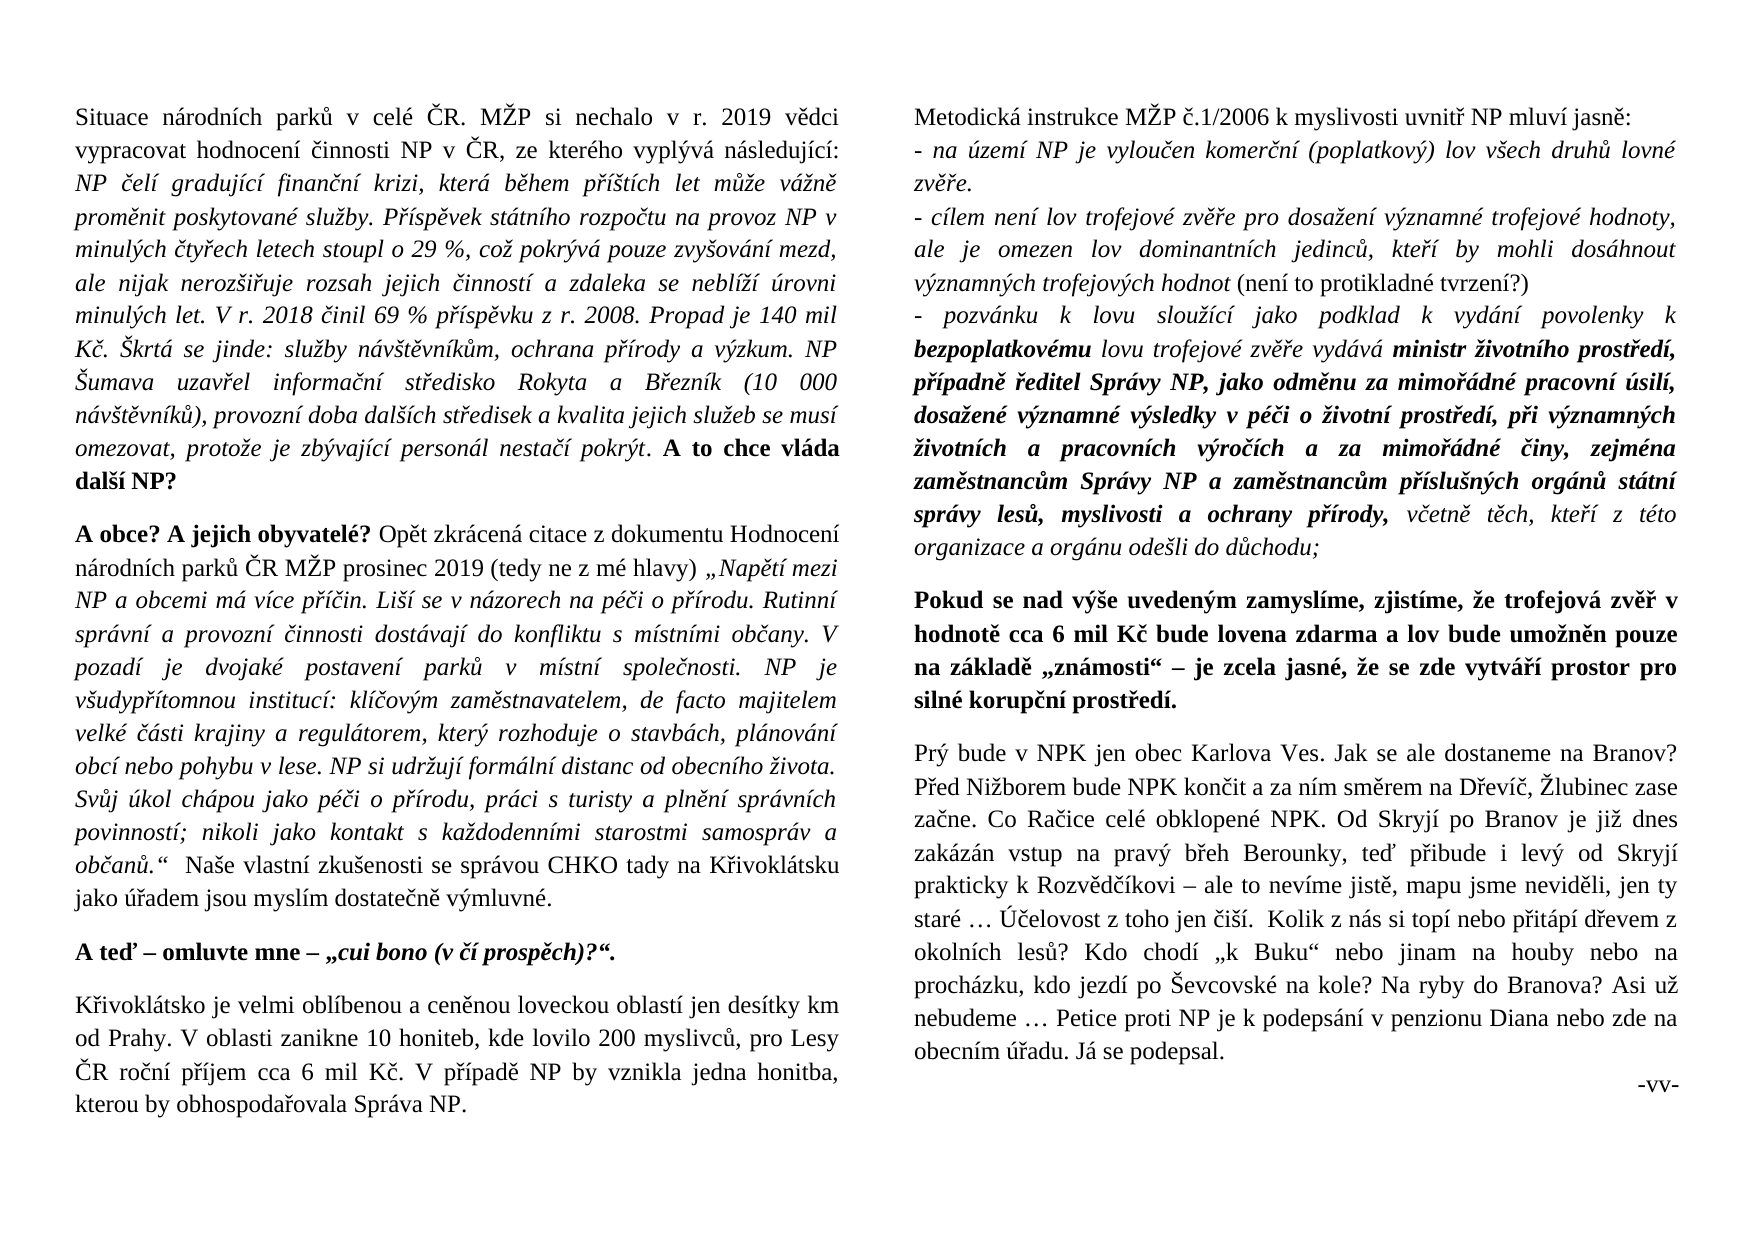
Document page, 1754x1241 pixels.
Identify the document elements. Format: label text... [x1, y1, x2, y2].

text - na území NP je vyloučen komerční (poplatkový) lov všech druhů lovné zvěře. [914, 136, 1679, 197]
text - cílem není lov trofejové zvěře pro dosažení významné trofejové hodnoty, ale je omezen lov dominantních jedinců, kteří by mohli dosáhnout významných trofejových hodnot (není to protikladné tvrzení?) [914, 202, 1679, 296]
text Metodická instrukce MŽP č.1/2006 k myslivosti uvnitř NP mluví jasně: [914, 102, 1679, 131]
text A obce? A jejich obyvatelé? Opět zkrácená citace z dokumentu Hodnocení národních parků ČR MŽP prosinec 2019 (tedy ne z mé hlavy) „Napětí mezi NP a obcemi má více příčin. Liší se v názorech na péči o přírodu. Rutinní správní a provozní činnosti dostávají do konfliktu s místními občany. V pozadí je dvojaké postavení parků v místní společnosti. NP je všudypřítomnou institucí: klíčovým zaměstnavatelem, de facto majitelem velké části krajiny a regulátorem, který rozhoduje o stavbách, plánování obcí nebo pohybu v lese. NP si udržují formální distanc od obecního života. Svůj úkol chápou jako péči o přírodu, práci s turisty a plnění správních povinností; nikoli jako kontakt s každodenními starostmi samospráv a občanů.“ Naše vlastní zkušenosti se správou CHKO tady na Křivoklátsku jako úřadem jsou myslím dostatečně výmluvné. [75, 519, 840, 912]
text Křivoklátsko je velmi oblíbenou a ceněnou loveckou oblastí jen desítky km od Prahy. V oblasti zanikne 10 honiteb, kde lovilo 200 myslivců, pro Lesy ČR roční příjem cca 6 mil Kč. V případě NP by vznikla jedna honitba, kterou by obhospodařovala Správa NP. [75, 991, 840, 1118]
text A teď – omluvte mne – „cui bono (v čí prospěch)?“. [75, 937, 840, 965]
text Situace národních parků v celé ČR. MŽP si nechalo v r. 2019 vědci vypracovat hodnocení činnosti NP v ČR, ze kterého vyplývá následující: NP čelí gradující finanční krizi, která během příštích let může vážně proměnit poskytované služby. Příspěvek státního rozpočtu na provoz NP v minulých čtyřech letech stoupl o 29 %, což pokrývá pouze zvyšování mezd, ale nijak nerozšiřuje rozsah jejich činností a zdaleka se neblíží úrovni minulých let. V r. 2018 činil 69 % příspěvku z r. 2008. Propad je 140 mil Kč. Škrtá se jinde: služby návštěvníkům, ochrana přírody a výzkum. NP Šumava uzavřel informační středisko Rokyta a Březník (10 000 návštěvníků), provozní doba dalších středisek a kvalita jejich služeb se musí omezovat, protože je zbývající personál nestačí pokrýt. A to chce vláda další NP? [75, 102, 840, 494]
text Prý bude v NPK jen obec Karlova Ves. Jak se ale dostaneme na Branov? Před Nižborem bude NPK končit a za ním směrem na Dřevíč, Žlubinec zase začne. Co Račice celé obklopené NPK. Od Skryjí po Branov je již dnes zakázán vstup na pravý břeh Berounky, teď přibude i levý od Skryjí prakticky k Rozvědčíkovi – ale to nevíme jistě, mapu jsme neviděli, jen ty staré … Účelovost z toho jen čiší. Kolik z nás si topí nebo přitápí dřevem z okolních lesů? Kdo chodí „k Buku“ nebo jinam na houby nebo na procházku, kdo jezdí po Ševcovské na kole? Na ryby do Branova? Asi už nebudeme … Petice proti NP je k podepsání v penzionu Diana nebo zde na obecním úřadu. Já se podepsal. [914, 738, 1679, 1064]
text - pozvánku k lovu sloužící jako podklad k vydání povolenky k bezpoplatkovému lovu trofejové zvěře vydává ministr životního prostředí, případně ředitel Správy NP, jako odměnu za mimořádné pracovní úsilí, dosažené významné výsledky v péči o životní prostředí, při významných životních a pracovních výročích a za mimořádné činy, zejména zaměstnancům Správy NP a zaměstnancům příslušných orgánů státní správy lesů, myslivosti a ochrany přírody, včetně těch, kteří z této organizace a orgánu odešli do důchodu; [914, 301, 1679, 561]
text Pokud se nad výše uvedeným zamyslíme, zjistíme, že trofejová zvěř v hodnotě cca 6 mil Kč bude lovena zdarma a lov bude umožněn pouze na základě „známosti“ – je zcela jasné, že se zde vytváří prostor pro silné korupční prostředí. [914, 586, 1679, 713]
text -vv- [914, 1069, 1679, 1097]
